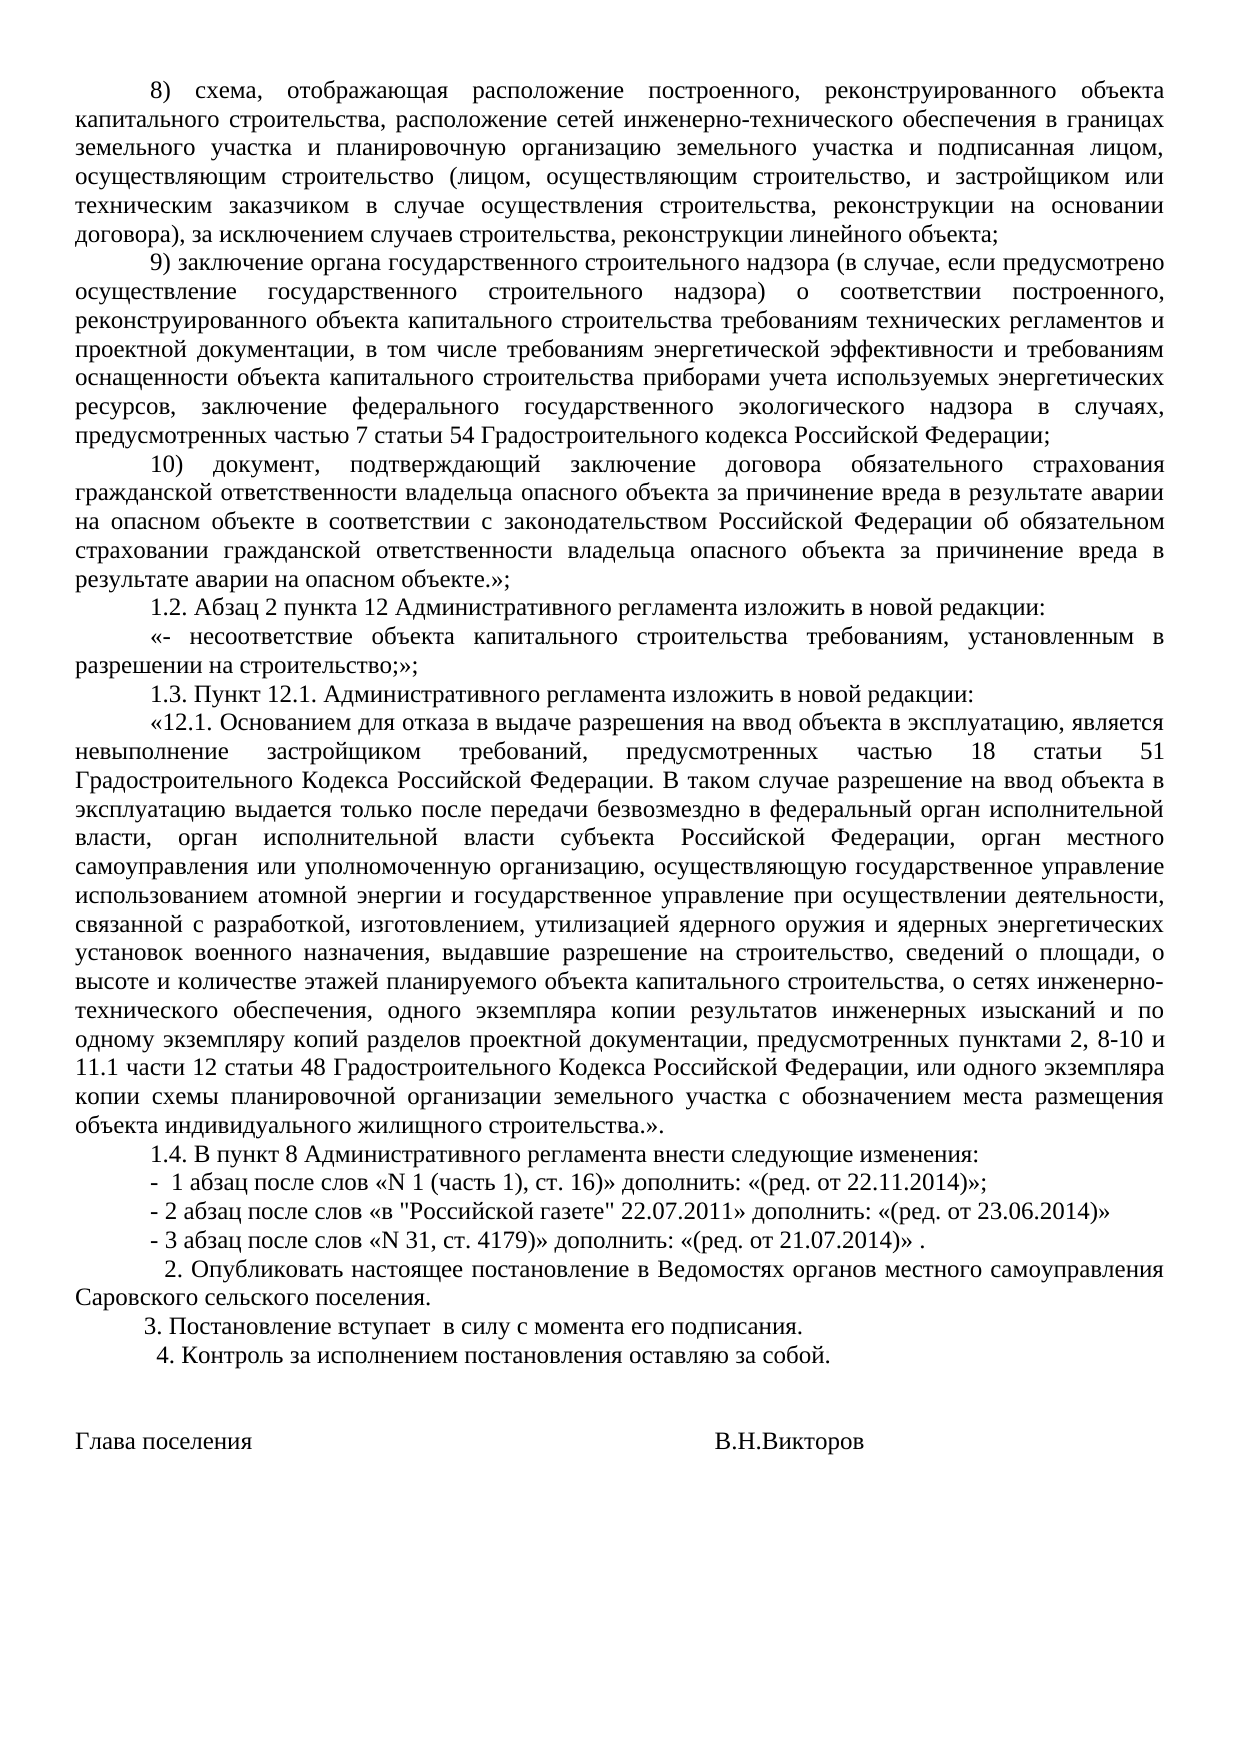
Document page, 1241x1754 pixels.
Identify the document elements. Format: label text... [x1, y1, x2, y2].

text - 3 абзац после слов «N 31, ст. 4179)» дополнить: «(ред. от 21.07.2014)» . [75, 1225, 1165, 1254]
text 4. Контроль за исполнением постановления оставляю за собой. [75, 1340, 1165, 1369]
text - 1 абзац после слов «N 1 (часть 1), ст. 16)» дополнить: «(ред. от 22.11.2014)»; [75, 1167, 1165, 1196]
text 9) заключение органа государственного строительного надзора (в случае, если предусмотрено осуществление государственного строительного надзора) о соответствии построенного, реконструированного объекта капитального строительства требованиям технических регламентов и проектной документации, в том числе требованиям энергетической эффективности и требованиям оснащенности объекта капитального строительства приборами учета используемых энергетических ресурсов, заключение федерального государственного экологического надзора в случаях, предусмотренных частью 7 статьи 54 Градостроительного кодекса Российской Федерации; [75, 247, 1165, 449]
text «12.1. Основанием для отказа в выдаче разрешения на ввод объекта в эксплуатацию, является невыполнение застройщиком требований, предусмотренных частью 18 статьи 51 Градостроительного Кодекса Российской Федерации. В таком случае разрешение на ввод объекта в эксплуатацию выдается только после передачи безвозмездно в федеральный орган исполнительной власти, орган исполнительной власти субъекта Российской Федерации, орган местного самоуправления или уполномоченную организацию, осуществляющую государственное управление использованием атомной энергии и государственное управление при осуществлении деятельности, связанной с разработкой, изготовлением, утилизацией ядерного оружия и ядерных энергетических установок военного назначения, выдавшие разрешение на строительство, сведений о площади, о высоте и количестве этажей планируемого объекта капитального строительства, о сетях инженерно-технического обеспечения, одного экземпляра копии результатов инженерных изысканий и по одному экземпляру копий разделов проектной документации, предусмотренных пунктами 2, 8-10 и 11.1 части 12 статьи 48 Градостроительного Кодекса Российской Федерации, или одного экземпляра копии схемы планировочной организации земельного участка с обозначением места размещения объекта индивидуального жилищного строительства.». [75, 707, 1165, 1139]
text 8) схема, отображающая расположение построенного, реконструированного объекта капитального строительства, расположение сетей инженерно-технического обеспечения в границах земельного участка и планировочную организацию земельного участка и подписанная лицом, осуществляющим строительство (лицом, осуществляющим строительство, и застройщиком или техническим заказчиком в случае осуществления строительства, реконструкции на основании договора), за исключением случаев строительства, реконструкции линейного объекта; [75, 75, 1165, 247]
text 1.4. В пункт 8 Административного регламента внести следующие изменения: [75, 1139, 1165, 1167]
text 2. Опубликовать настоящее постановление в Ведомостях органов местного самоуправления Саровского сельского поселения. [75, 1254, 1165, 1311]
text Глава поселения В.Н.Викторов [75, 1426, 1165, 1455]
text 3. Постановление вступает в силу с момента его подписания. [75, 1311, 1165, 1340]
text 1.3. Пункт 12.1. Административного регламента изложить в новой редакции: [75, 679, 1165, 707]
text 10) документ, подтверждающий заключение договора обязательного страхования гражданской ответственности владельца опасного объекта за причинение вреда в результате аварии на опасном объекте в соответствии с законодательством Российской Федерации об обязательном страховании гражданской ответственности владельца опасного объекта за причинение вреда в результате аварии на опасном объекте.»; [75, 449, 1165, 592]
text «- несоответствие объекта капитального строительства требованиям, установленным в разрешении на строительство;»; [75, 621, 1165, 679]
text - 2 абзац после слов «в "Российской газете" 22.07.2011» дополнить: «(ред. от 23.06.2014)» [75, 1196, 1165, 1225]
text 1.2. Абзац 2 пункта 12 Административного регламента изложить в новой редакции: [75, 592, 1165, 621]
